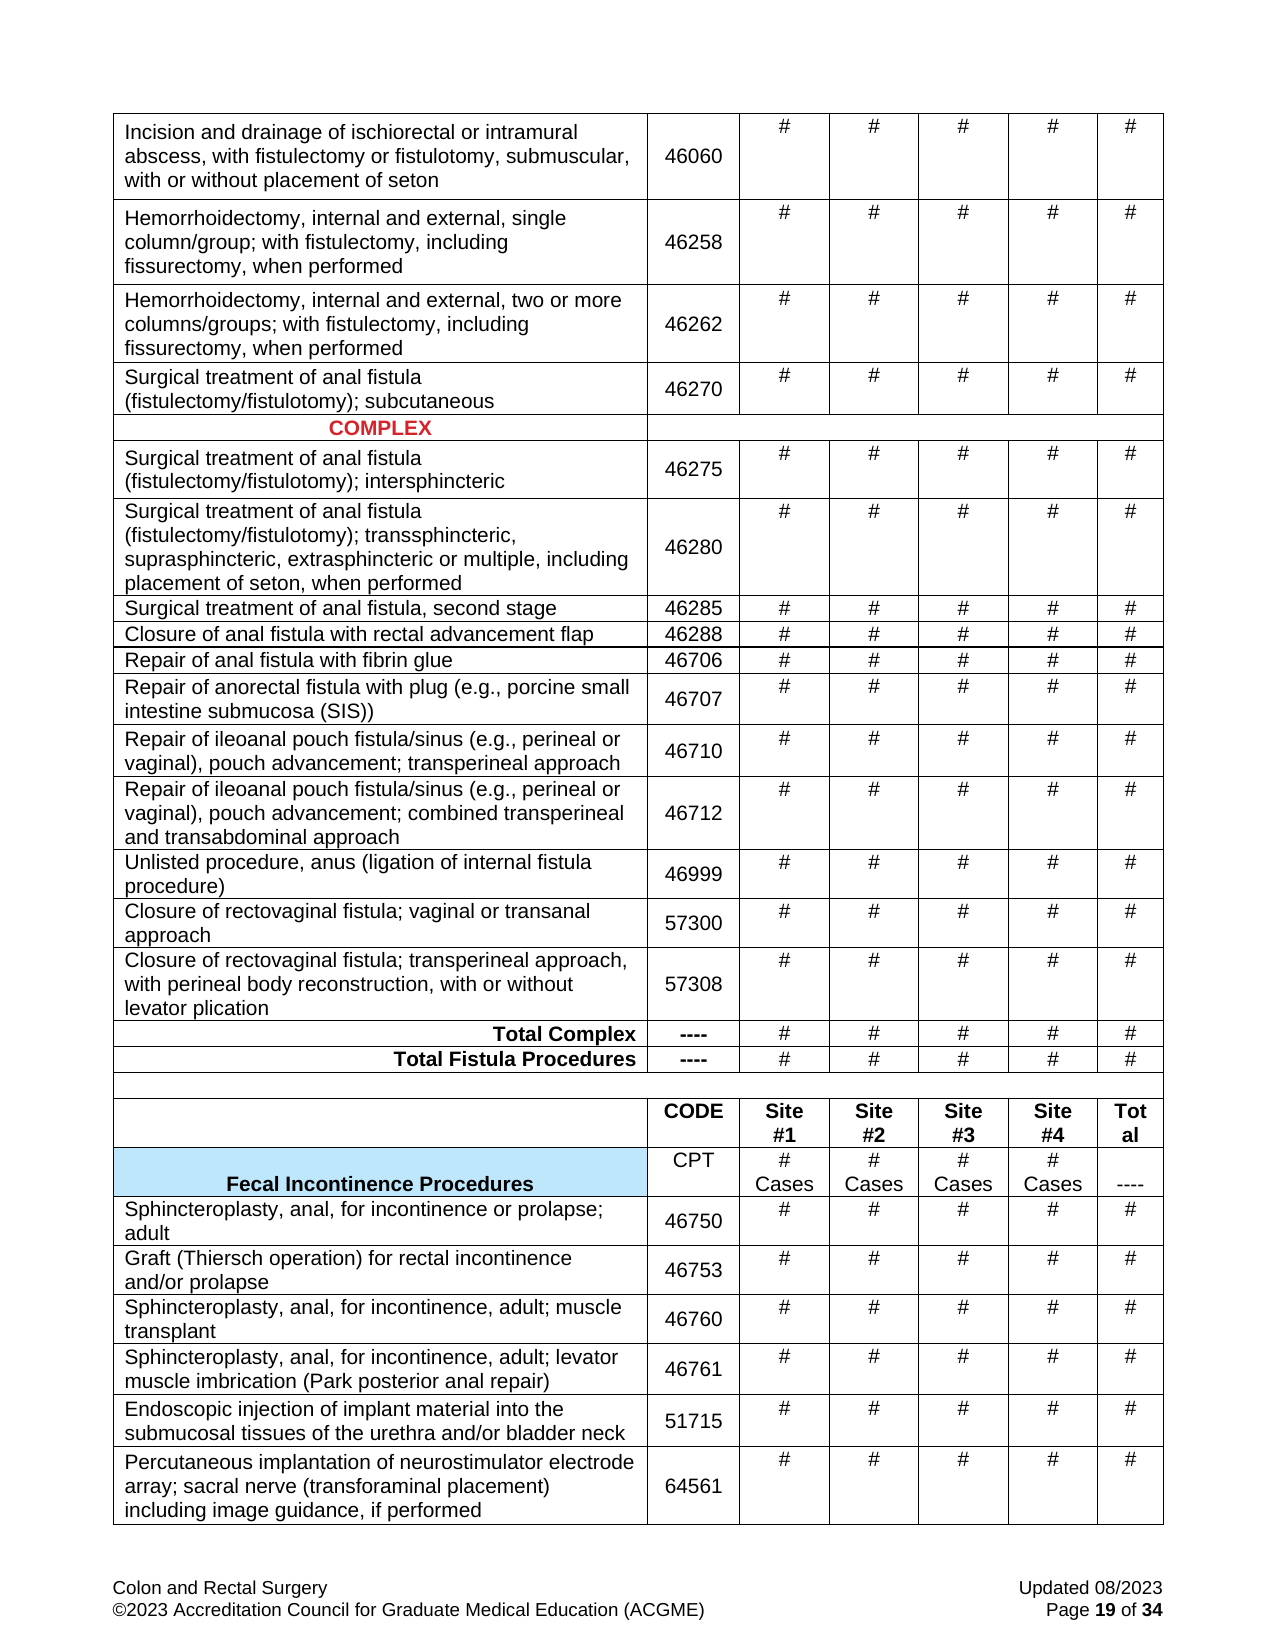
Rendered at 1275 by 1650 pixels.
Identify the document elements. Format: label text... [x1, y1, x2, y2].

table_cell [830, 499, 918, 594]
table_cell Closure of rectovaginal fistula; transperineal approach, with perineal body reconstruction, with or without levator plication [114, 948, 647, 1020]
table_cell [1009, 1395, 1097, 1446]
table_cell 46262 [648, 285, 739, 362]
table_cell [740, 1021, 829, 1046]
table_cell [1098, 899, 1163, 947]
table_cell 46760 [648, 1295, 739, 1342]
table_cell [919, 899, 1008, 947]
table_cell [1098, 596, 1163, 621]
table_cell 46706 [648, 648, 739, 672]
table_cell Surgical treatment of anal fistula, second stage [114, 596, 647, 621]
table_cell [830, 1295, 918, 1342]
table_cell [1098, 1295, 1163, 1342]
table_cell [1098, 1047, 1163, 1072]
table_cell [919, 1021, 1008, 1046]
table_cell Repair of anal fistula with fibrin glue [114, 648, 647, 672]
table_cell Site #1 [740, 1099, 829, 1147]
table_cell [740, 948, 829, 1020]
table_cell [919, 948, 1008, 1020]
table_cell [1009, 285, 1097, 362]
table_cell Fecal Incontinence Procedures [114, 1148, 647, 1196]
table_cell 46707 [648, 674, 739, 724]
table_cell [114, 1073, 1163, 1098]
table_cell 46060 [648, 114, 739, 198]
table_cell ---- [648, 1021, 739, 1046]
table_cell [1009, 777, 1097, 849]
table_cell [919, 674, 1008, 724]
table_cell Total Complex [114, 1021, 647, 1046]
table_cell Percutaneous implantation of neurostimulator electrode array; sacral nerve (transforaminal placement) including image guidance, if performed [114, 1447, 647, 1524]
table_cell [1098, 1246, 1163, 1293]
table_cell [830, 1395, 918, 1446]
table_cell [919, 622, 1008, 646]
table_cell 46285 [648, 596, 739, 621]
table_cell Site #3 [919, 1099, 1008, 1147]
table_cell [1009, 363, 1097, 414]
table_cell [919, 441, 1008, 498]
table_cell CPT [648, 1148, 739, 1196]
table_cell 51715 [648, 1395, 739, 1446]
table_cell [919, 114, 1008, 198]
table_cell 46280 [648, 499, 739, 594]
table_cell Site #4 [1009, 1099, 1097, 1147]
table_cell [1009, 1344, 1097, 1394]
table_cell Total Fistula Procedures [114, 1047, 647, 1072]
table_cell [740, 200, 829, 284]
table_cell Hemorrhoidectomy, internal and external, single column/group; with fistulectomy, including fissurectomy, when performed [114, 200, 647, 284]
table_cell 46712 [648, 777, 739, 849]
table_cell Surgical treatment of anal fistula (fistulectomy/fistulotomy); subcutaneous [114, 363, 647, 414]
table_cell [830, 1021, 918, 1046]
table_cell 46750 [648, 1197, 739, 1244]
table_cell [830, 114, 918, 198]
table_cell [740, 622, 829, 646]
table_cell [830, 1344, 918, 1394]
table_cell 64561 [648, 1447, 739, 1524]
table_cell [740, 777, 829, 849]
table_cell [1098, 1197, 1163, 1244]
table_cell [830, 596, 918, 621]
table_cell COMPLEX [114, 415, 647, 440]
table_cell 46761 [648, 1344, 739, 1394]
table_cell [1098, 200, 1163, 284]
table_cell [1098, 622, 1163, 646]
table_cell [830, 1047, 918, 1072]
table_cell [1098, 1344, 1163, 1394]
table_cell [919, 850, 1008, 898]
table_cell [740, 441, 829, 498]
table_cell [1098, 674, 1163, 724]
table_cell [648, 415, 1163, 440]
table_cell [830, 441, 918, 498]
table_cell [1098, 850, 1163, 898]
table_cell [830, 674, 918, 724]
table_cell [1098, 441, 1163, 498]
table_cell [1009, 1047, 1097, 1072]
table_cell [740, 499, 829, 594]
table_cell [1009, 899, 1097, 947]
table_cell [740, 1246, 829, 1293]
table_cell [919, 1344, 1008, 1394]
table_cell [740, 899, 829, 947]
table_cell [740, 850, 829, 898]
table_cell [919, 285, 1008, 362]
table_cell [919, 1047, 1008, 1072]
table_cell [1009, 674, 1097, 724]
table_cell [1009, 1295, 1097, 1342]
table_cell 46710 [648, 725, 739, 776]
table_cell [1009, 596, 1097, 621]
table_cell # Cases [1009, 1148, 1097, 1196]
table_cell [830, 285, 918, 362]
table_cell [1098, 777, 1163, 849]
table_cell Sphincteroplasty, anal, for incontinence, adult; levator muscle imbrication (Park posterior anal repair) [114, 1344, 647, 1394]
table_cell [919, 648, 1008, 672]
table_cell [1009, 725, 1097, 776]
table_cell [114, 1099, 647, 1147]
table_cell [1009, 1021, 1097, 1046]
table_cell [1098, 499, 1163, 594]
table_cell [740, 596, 829, 621]
table_cell [1009, 948, 1097, 1020]
table_cell [1098, 1447, 1163, 1524]
table_cell [740, 363, 829, 414]
table_cell 46999 [648, 850, 739, 898]
table_cell [1009, 1246, 1097, 1293]
table_cell [1009, 1197, 1097, 1244]
table_cell # Cases [740, 1148, 829, 1196]
table_cell [740, 648, 829, 672]
table_cell Total [1098, 1099, 1163, 1147]
table_cell [1098, 1021, 1163, 1046]
table_cell [1098, 114, 1163, 198]
table_cell [919, 1295, 1008, 1342]
table_cell [740, 1047, 829, 1072]
table_cell Repair of ileoanal pouch fistula/sinus (e.g., perineal or vaginal), pouch advancement; combined transperineal and transabdominal approach [114, 777, 647, 849]
table_cell [740, 725, 829, 776]
table_cell [919, 1447, 1008, 1524]
table_cell [830, 363, 918, 414]
table_cell [830, 622, 918, 646]
table_cell Incision and drainage of ischiorectal or intramural abscess, with fistulectomy or fistulotomy, submuscular, with or without placement of seton [114, 114, 647, 198]
table_cell [1098, 948, 1163, 1020]
table_cell [740, 674, 829, 724]
table_cell [740, 114, 829, 198]
table_cell [740, 1197, 829, 1244]
table_cell [1098, 725, 1163, 776]
table_cell Hemorrhoidectomy, internal and external, two or more columns/groups; with fistulectomy, including fissurectomy, when performed [114, 285, 647, 362]
table_cell [830, 725, 918, 776]
table_cell # Cases [830, 1148, 918, 1196]
table_cell [830, 850, 918, 898]
table_cell [830, 648, 918, 672]
table_cell [740, 1344, 829, 1394]
table_cell 57308 [648, 948, 739, 1020]
table_cell [919, 1197, 1008, 1244]
table_cell [919, 499, 1008, 594]
table_cell [1009, 441, 1097, 498]
table_cell [1098, 1395, 1163, 1446]
table_cell Graft (Thiersch operation) for rectal incontinence and/or prolapse [114, 1246, 647, 1293]
table_cell [740, 1395, 829, 1446]
table_cell [1009, 200, 1097, 284]
table_cell [830, 1447, 918, 1524]
table_cell Surgical treatment of anal fistula (fistulectomy/fistulotomy); transsphincteric, suprasphincteric, extrasphincteric or multiple, including placement of seton, when performed [114, 499, 647, 594]
table_cell [919, 200, 1008, 284]
table_cell [830, 777, 918, 849]
table_cell [740, 1447, 829, 1524]
table_cell 46275 [648, 441, 739, 498]
table_cell # Cases [919, 1148, 1008, 1196]
table_cell 46270 [648, 363, 739, 414]
table_cell Surgical treatment of anal fistula (fistulectomy/fistulotomy); intersphincteric [114, 441, 647, 498]
table_cell [1098, 363, 1163, 414]
table_cell Site #2 [830, 1099, 918, 1147]
table_cell [919, 1395, 1008, 1446]
table_cell [830, 899, 918, 947]
table_cell [830, 200, 918, 284]
table_cell [1009, 648, 1097, 672]
table_cell [740, 1295, 829, 1342]
table_cell Closure of anal fistula with rectal advancement flap [114, 622, 647, 646]
table_cell [1009, 499, 1097, 594]
table_cell [919, 725, 1008, 776]
table_cell Sphincteroplasty, anal, for incontinence or prolapse; adult [114, 1197, 647, 1244]
table_cell [919, 777, 1008, 849]
table_cell Unlisted procedure, anus (ligation of internal fistula procedure) [114, 850, 647, 898]
table_cell [830, 1246, 918, 1293]
table_cell Sphincteroplasty, anal, for incontinence, adult; muscle transplant [114, 1295, 647, 1342]
table_cell [740, 285, 829, 362]
table_cell 57300 [648, 899, 739, 947]
table_cell 46288 [648, 622, 739, 646]
table_cell [1009, 850, 1097, 898]
table_cell [1098, 285, 1163, 362]
table_cell [1009, 1447, 1097, 1524]
table_cell Endoscopic injection of implant material into the submucosal tissues of the urethra and/or bladder neck [114, 1395, 647, 1446]
table_cell CODE [648, 1099, 739, 1147]
table_cell [1009, 622, 1097, 646]
table_cell [919, 363, 1008, 414]
table_cell Closure of rectovaginal fistula; vaginal or transanal approach [114, 899, 647, 947]
table_cell [1009, 114, 1097, 198]
table_cell [1098, 648, 1163, 672]
table_cell 46258 [648, 200, 739, 284]
table_cell ---- [1098, 1148, 1163, 1196]
table_cell [830, 948, 918, 1020]
table_cell ---- [648, 1047, 739, 1072]
table_cell Repair of ileoanal pouch fistula/sinus (e.g., perineal or vaginal), pouch advancement; transperineal approach [114, 725, 647, 776]
table_cell 46753 [648, 1246, 739, 1293]
table_cell [919, 1246, 1008, 1293]
table_cell [830, 1197, 918, 1244]
table_cell [919, 596, 1008, 621]
table_cell Repair of anorectal fistula with plug (e.g., porcine small intestine submucosa (SIS)) [114, 674, 647, 724]
